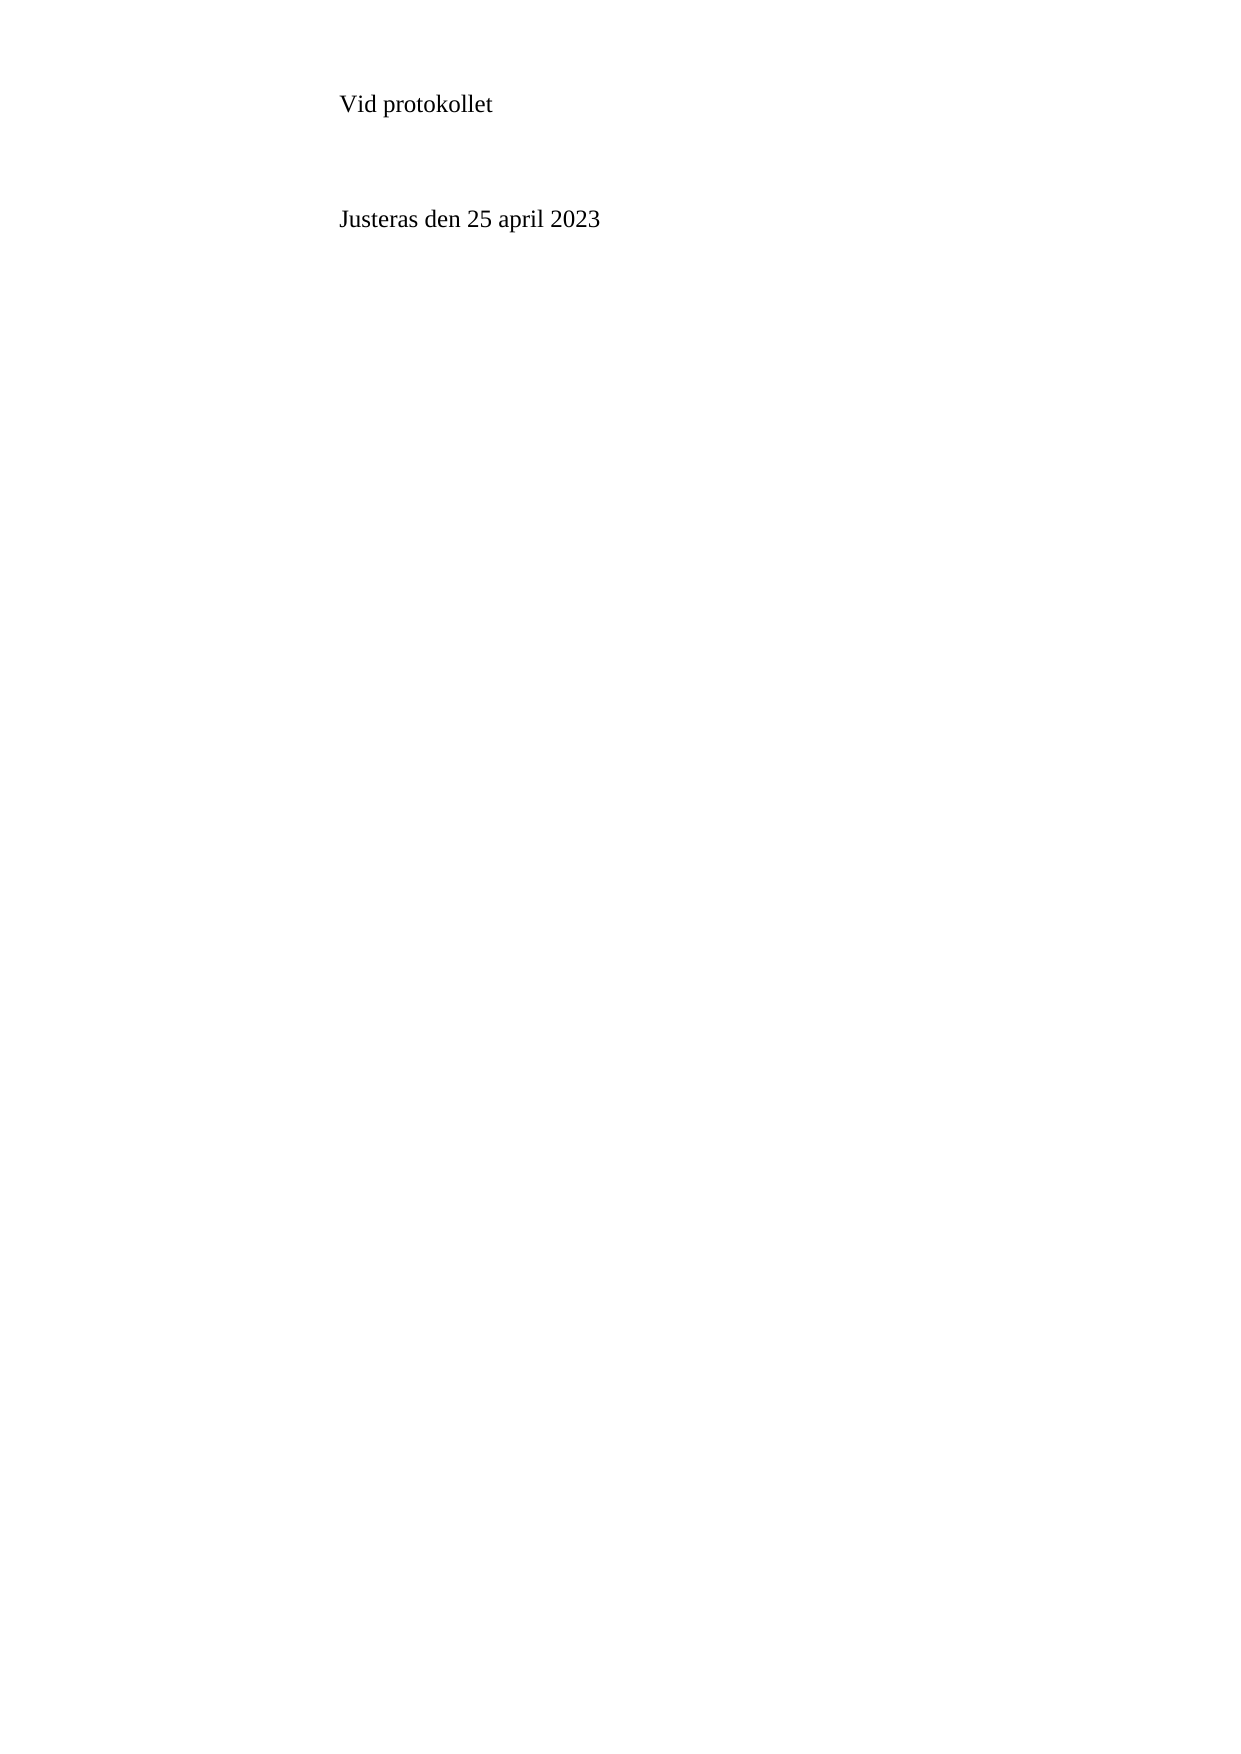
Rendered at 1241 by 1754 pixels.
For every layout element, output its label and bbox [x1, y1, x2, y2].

table_cell [332, 89, 1137, 319]
